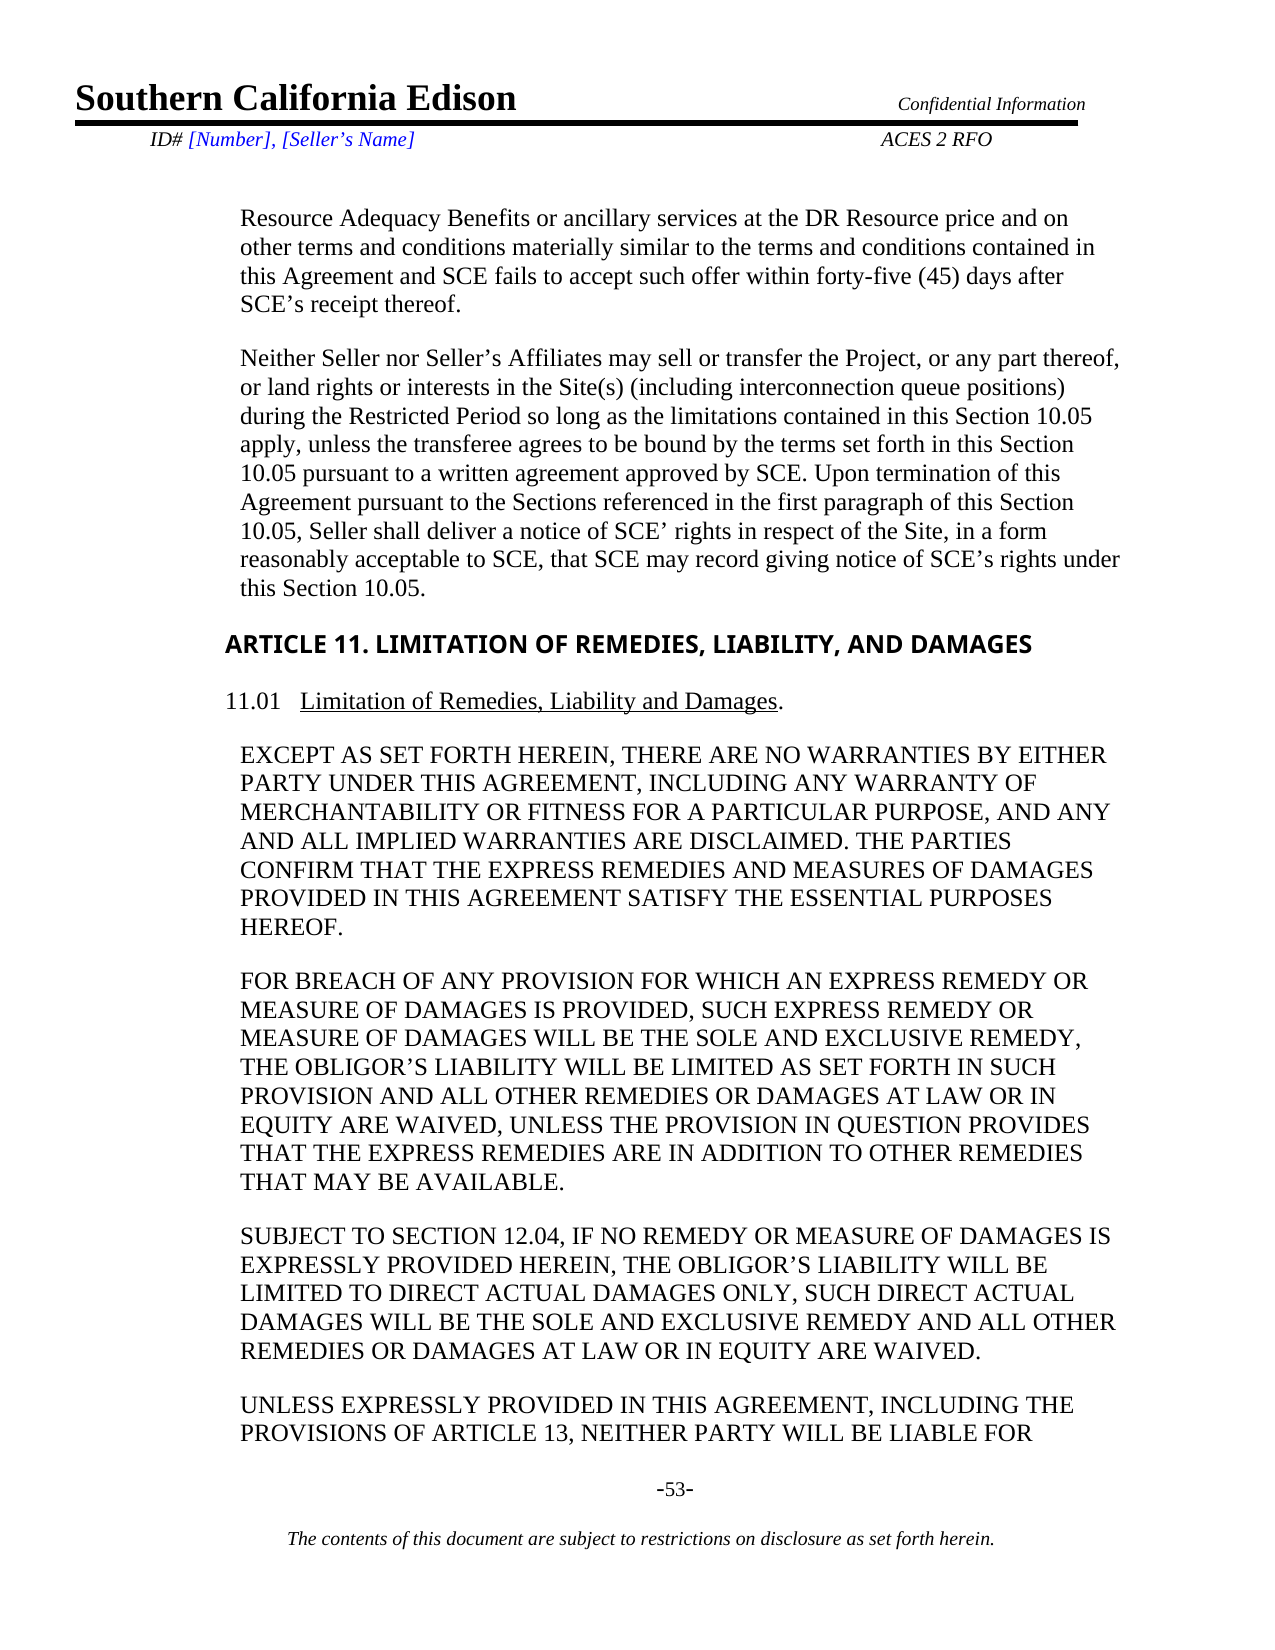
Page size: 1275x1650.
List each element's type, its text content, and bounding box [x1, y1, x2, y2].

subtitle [240, 1390, 1125, 1447]
subtitle Neither Seller nor Seller’s Affiliates may sell or transfer the Project, or any part thereof, or land rights or interests in the Site(s) (including interconnection queue positions) during the Restricted Period so long as the limitations contained in this Section 10.05 apply, unless the transferee agrees to be bound by the terms set forth in this Section 10.05 pursuant to a written agreement approved by SCE. Upon termination of this Agreement pursuant to the Sections referenced in the first paragraph of this Section 10.05, Seller shall deliver a notice of SCE’ rights in respect of the Site, in a form reasonably acceptable to SCE, that SCE may record giving notice of SCE’s rights under this Section 10.05. [240, 343, 1125, 602]
subtitle LIMITATION OF REMEDIES, LIABILITY, AND DAMAGES [225, 627, 1125, 661]
subtitle FOR BREACH OF ANY PROVISION FOR WHICH AN EXPRESS REMEDY OR MEASURE OF DAMAGES IS PROVIDED, SUCH EXPRESS REMEDY OR MEASURE OF DAMAGES WILL BE THE SOLE AND EXCLUSIVE REMEDY, THE OBLIGOR’S LIABILITY WILL BE LIMITED AS SET FORTH IN SUCH PROVISION AND ALL OTHER REMEDIES OR DAMAGES AT LAW OR IN EQUITY ARE WAIVED, UNLESS THE PROVISION IN QUESTION PROVIDES THAT THE EXPRESS REMEDIES ARE IN ADDITION TO OTHER REMEDIES THAT MAY BE AVAILABLE. [240, 966, 1125, 1196]
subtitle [240, 203, 1125, 318]
subtitle SUBJECT TO SECTION 12.04, IF NO REMEDY OR MEASURE OF DAMAGES IS EXPRESSLY PROVIDED HEREIN, THE OBLIGOR’S LIABILITY WILL BE LIMITED TO DIRECT ACTUAL DAMAGES ONLY, SUCH DIRECT ACTUAL DAMAGES WILL BE THE SOLE AND EXCLUSIVE REMEDY AND ALL OTHER REMEDIES OR DAMAGES AT LAW OR IN EQUITY ARE WAIVED. [240, 1221, 1125, 1365]
subtitle Limitation of Remedies, Liability and Damages. [225, 686, 1125, 715]
subtitle EXCEPT AS SET FORTH HEREIN, THERE ARE NO WARRANTIES BY EITHER PARTY UNDER THIS AGREEMENT, INCLUDING ANY WARRANTY OF MERCHANTABILITY OR FITNESS FOR A PARTICULAR PURPOSE, AND ANY AND ALL IMPLIED WARRANTIES ARE DISCLAIMED. THE PARTIES CONFIRM THAT THE EXPRESS REMEDIES AND MEASURES OF DAMAGES PROVIDED IN THIS AGREEMENT SATISFY THE ESSENTIAL PURPOSES HEREOF. [240, 740, 1125, 941]
